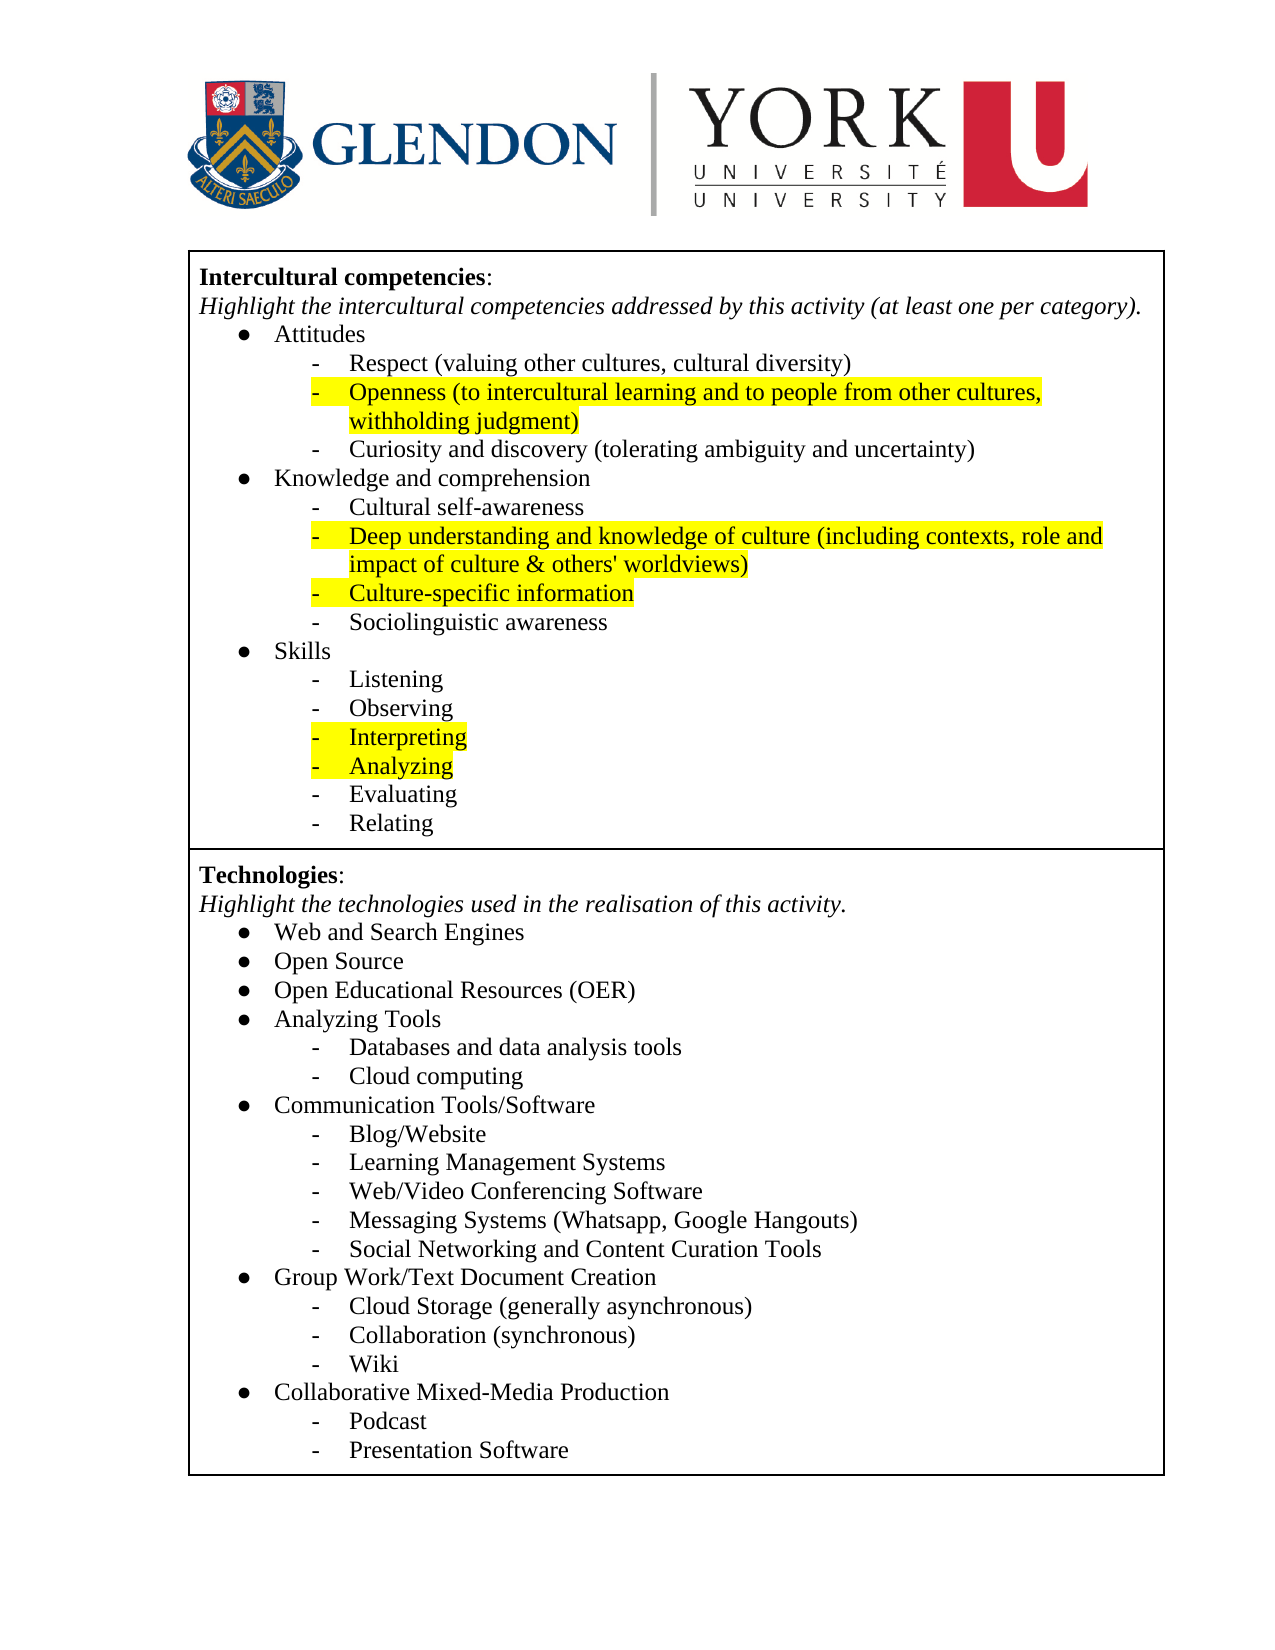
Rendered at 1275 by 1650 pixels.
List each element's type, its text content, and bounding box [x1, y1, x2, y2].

table_cell Intercultural competencies: Highlight the intercultural competencies addressed by this activity (at least one per category). Attitudes Respect (valuing other cultures, cultural diversity) Openness (to intercultural learning and to people from other cultures, withholding judgment) Curiosity and discovery (tolerating ambiguity and uncertainty) Knowledge and comprehension Cultural self-awareness Deep understanding and knowledge of culture (including contexts, role and impact of culture & others' worldviews) Culture-specific information Sociolinguistic awareness Skills Listening Observing Interpreting Analyzing Evaluating Relating [190, 252, 1163, 847]
picture [187, 73, 1088, 216]
